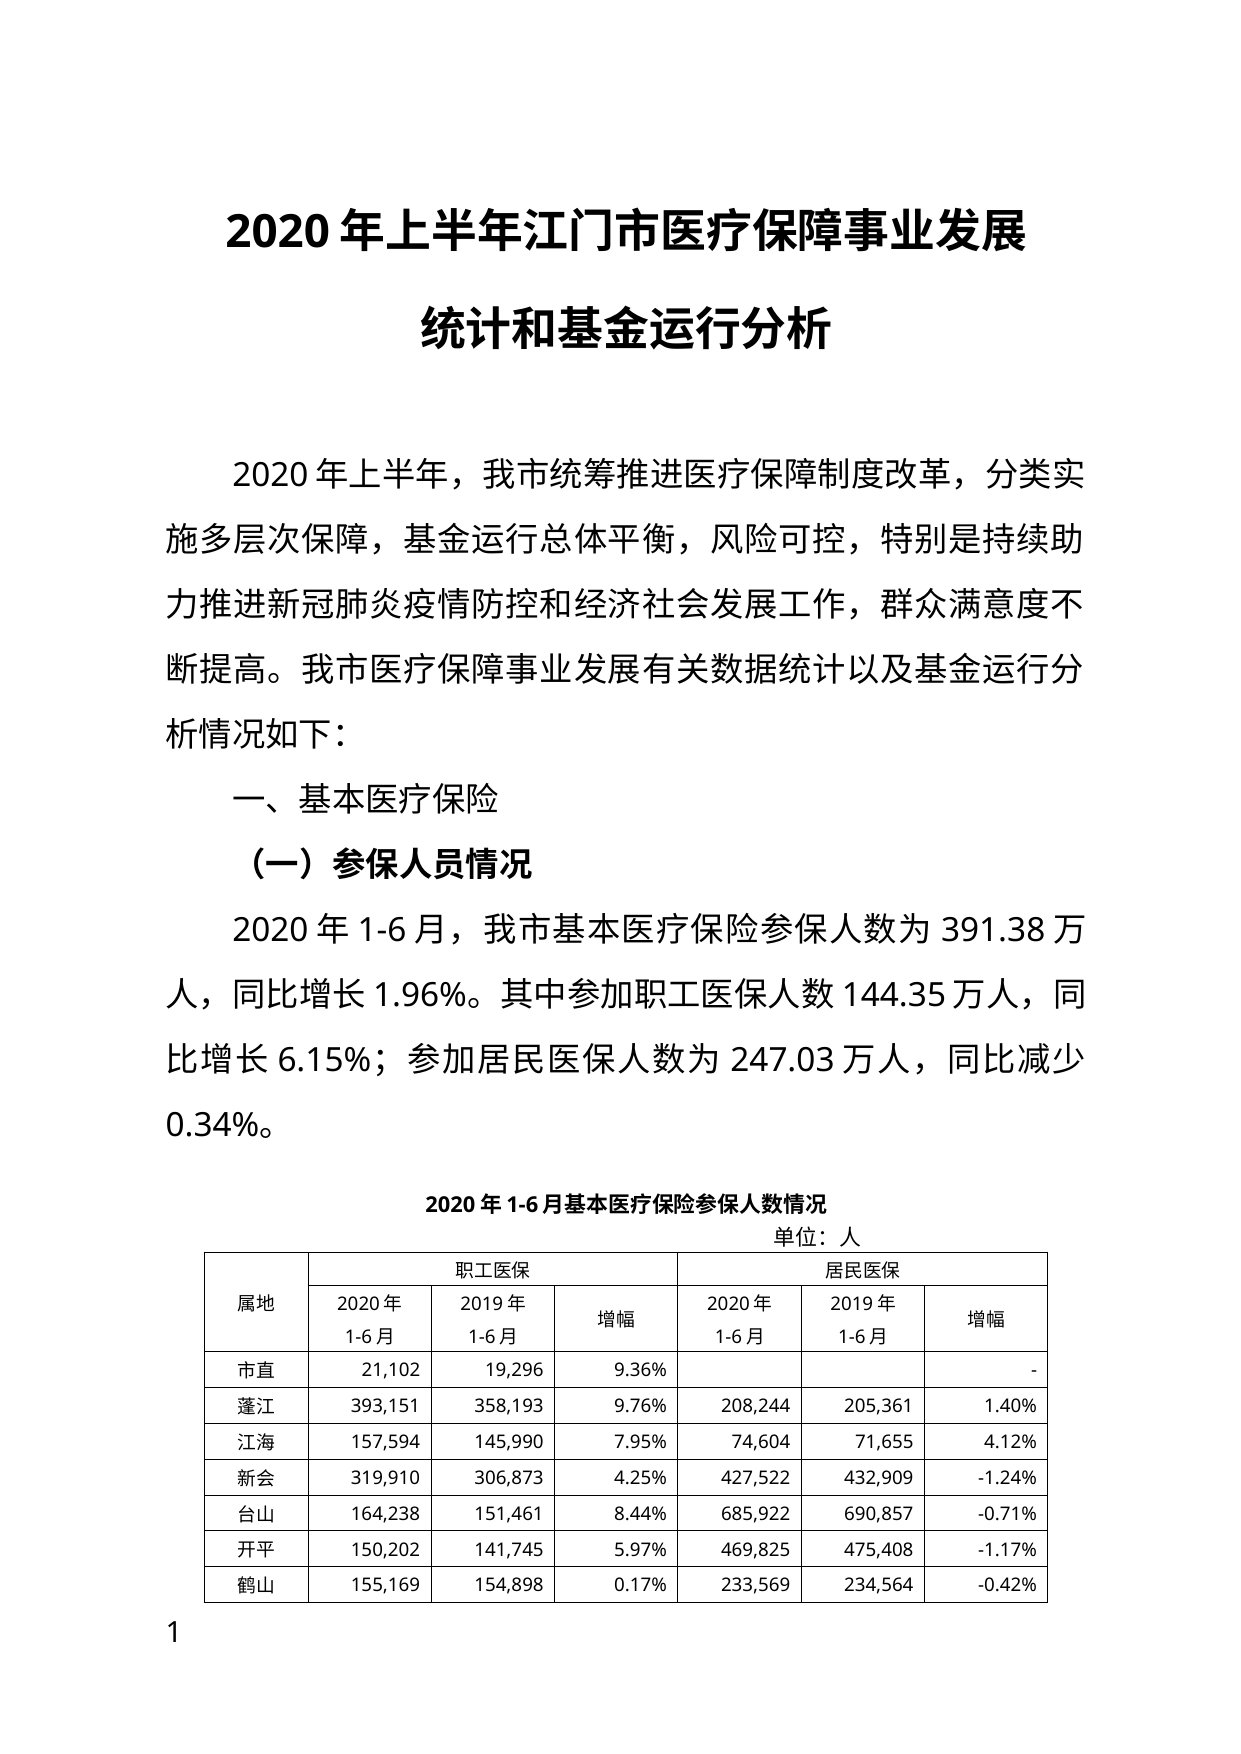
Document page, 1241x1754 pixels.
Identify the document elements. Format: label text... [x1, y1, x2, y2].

table_cell 增幅 [925, 1286, 1047, 1351]
table_cell 开平 [205, 1531, 308, 1566]
text 2020年1-6月，我市基本医疗保险参保人数为391.38万人，同比增长1.96%。其中参加职工医保人数144.35万人，同比增长6.15%；参加居民医保人数为247.03万人，同比减少0.34%。 [165, 894, 1087, 1154]
table_cell 2019年 1-6月 [432, 1286, 554, 1351]
text 2020年上半年，我市统筹推进医疗保障制度改革，分类实施多层次保障，基金运行总体平衡，风险可控，特别是持续助力推进新冠肺炎疫情防控和经济社会发展工作，群众满意度不断提高。我市医疗保障事业发展有关数据统计以及基金运行分析情况如下： [165, 439, 1087, 764]
text 单位：人 [165, 1219, 1065, 1252]
table_cell 150,202 [309, 1531, 431, 1566]
table_cell 4.12% [925, 1424, 1047, 1459]
table_cell 358,193 [432, 1388, 554, 1423]
table_cell -1.24% [925, 1460, 1047, 1494]
table_cell 2020年 1-6月 [309, 1286, 431, 1351]
table_cell 2020年 1-6月 [678, 1286, 801, 1351]
table_header 职工医保 [309, 1253, 677, 1285]
table_cell 市直 [205, 1352, 308, 1387]
table_cell 234,564 [802, 1567, 924, 1602]
table_cell 9.76% [555, 1388, 677, 1423]
table_cell 台山 [205, 1496, 308, 1530]
table_cell 154,898 [432, 1567, 554, 1602]
table_cell 208,244 [678, 1388, 801, 1423]
table_cell 5.97% [555, 1531, 677, 1566]
table_cell 469,825 [678, 1531, 801, 1566]
text 2020年1-6月基本医疗保险参保人数情况 [165, 1187, 1087, 1219]
table_cell 19,296 [432, 1352, 554, 1387]
table_cell - [925, 1352, 1047, 1387]
table_cell -0.71% [925, 1496, 1047, 1530]
table_cell 432,909 [802, 1460, 924, 1494]
table_cell 蓬江 [205, 1388, 308, 1423]
table_cell 1.40% [925, 1388, 1047, 1423]
table_cell 319,910 [309, 1460, 431, 1494]
table_cell 164,238 [309, 1496, 431, 1530]
table_cell 145,990 [432, 1424, 554, 1459]
text （一）参保人员情况 [165, 829, 1087, 894]
table_header 居民医保 [678, 1253, 1047, 1285]
table_cell [678, 1352, 801, 1387]
table_cell 475,408 [802, 1531, 924, 1566]
table_cell 增幅 [555, 1286, 677, 1351]
table_cell 205,361 [802, 1388, 924, 1423]
table_cell 155,169 [309, 1567, 431, 1602]
table_cell 鹤山 [205, 1567, 308, 1602]
table_cell 685,922 [678, 1496, 801, 1530]
table_cell 江海 [205, 1424, 308, 1459]
text 2020年上半年江门市医疗保障事业发展 [165, 179, 1087, 277]
table_cell -1.17% [925, 1531, 1047, 1566]
table_cell 233,569 [678, 1567, 801, 1602]
table_cell 7.95% [555, 1424, 677, 1459]
table_cell 306,873 [432, 1460, 554, 1494]
table_cell 151,461 [432, 1496, 554, 1530]
table_cell 393,151 [309, 1388, 431, 1423]
table_cell 21,102 [309, 1352, 431, 1387]
table_cell 4.25% [555, 1460, 677, 1494]
table_cell 71,655 [802, 1424, 924, 1459]
text 一、基本医疗保险 [165, 764, 1087, 829]
table_cell 0.17% [555, 1567, 677, 1602]
table_cell 690,857 [802, 1496, 924, 1530]
text 统计和基金运行分析 [165, 277, 1087, 374]
table_cell 74,604 [678, 1424, 801, 1459]
table_header 属地 [205, 1253, 308, 1351]
table_cell 157,594 [309, 1424, 431, 1459]
table_cell 9.36% [555, 1352, 677, 1387]
table_cell 8.44% [555, 1496, 677, 1530]
table_cell 新会 [205, 1460, 308, 1494]
table_cell 141,745 [432, 1531, 554, 1566]
table_cell [802, 1352, 924, 1387]
table_cell 2019年 1-6月 [802, 1286, 924, 1351]
table_cell 427,522 [678, 1460, 801, 1494]
table_cell -0.42% [925, 1567, 1047, 1602]
